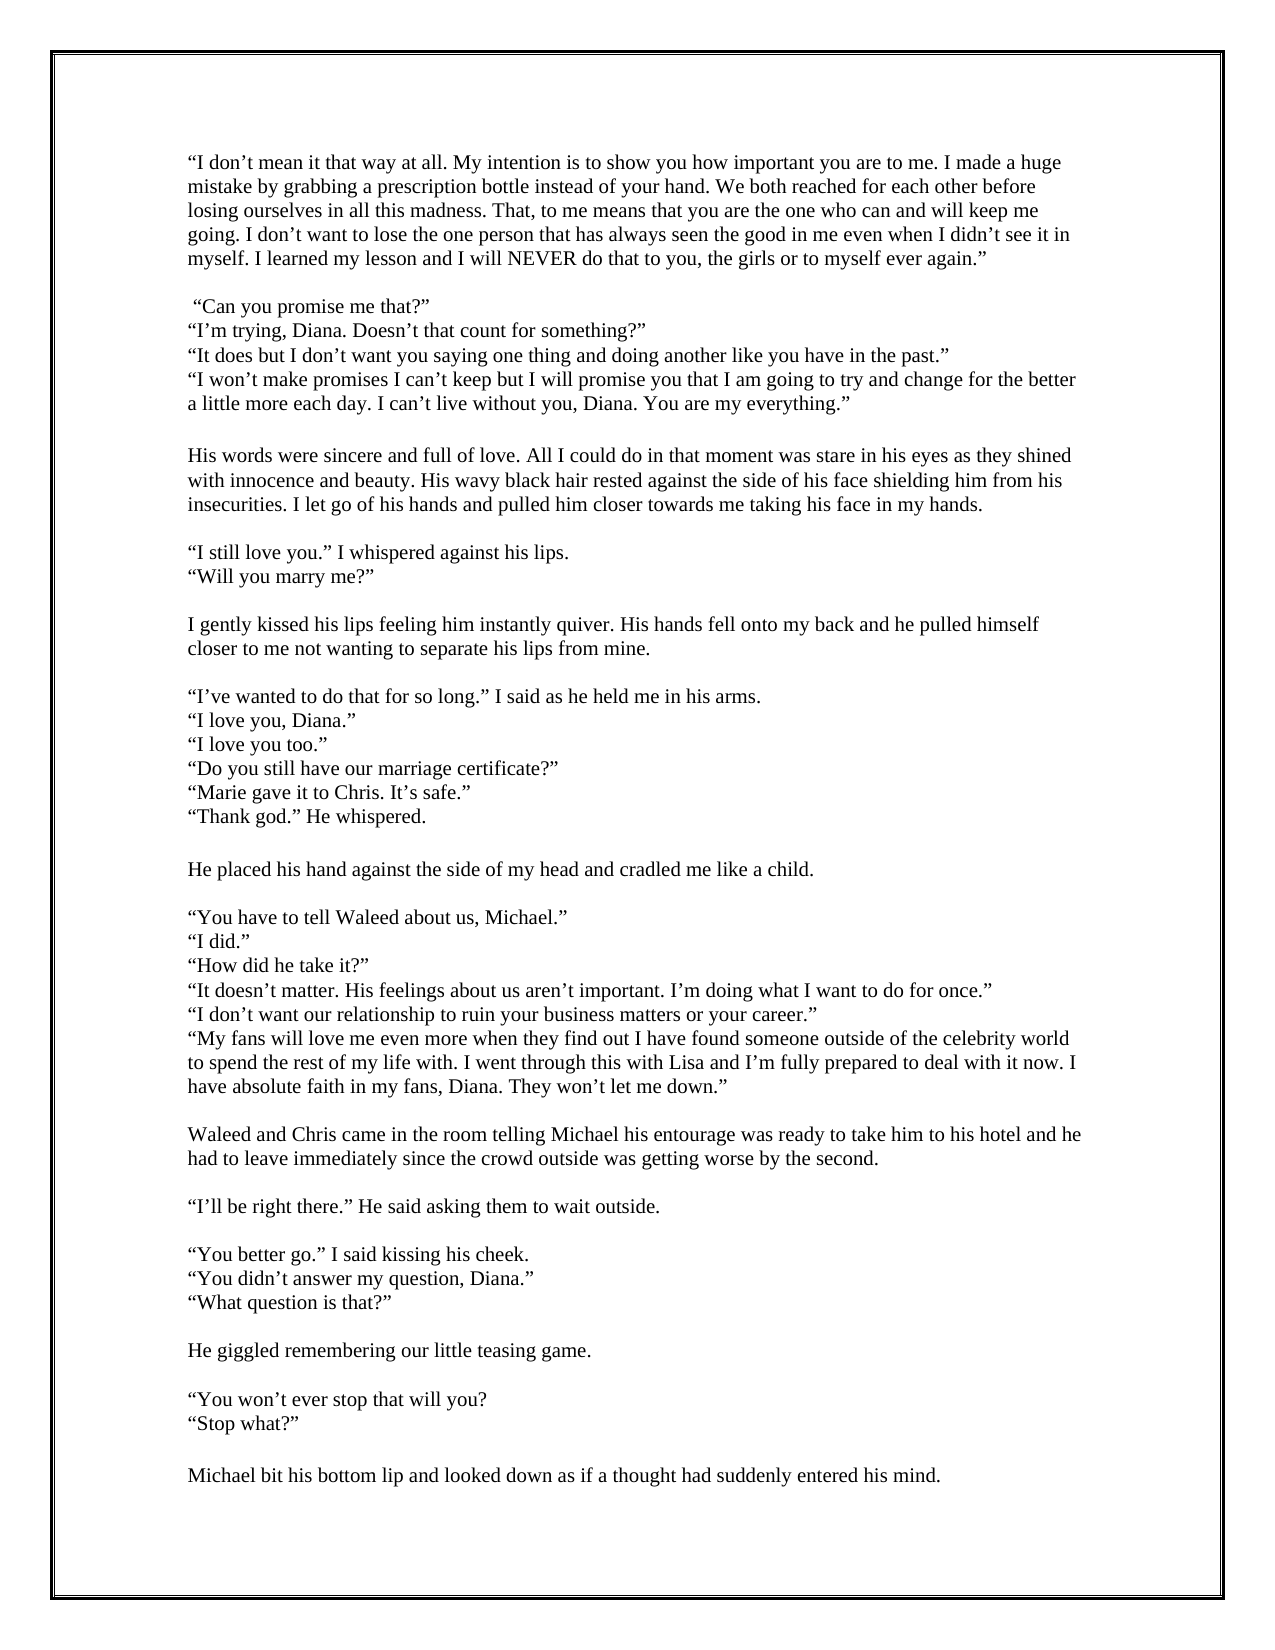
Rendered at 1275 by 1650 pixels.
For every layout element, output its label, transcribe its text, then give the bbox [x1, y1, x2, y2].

text I gently kissed his lips feeling him instantly quiver. His hands fell onto my back and he pulled himself closer to me not wanting to separate his lips from mine. [187, 612, 1087, 660]
text His words were sincere and full of love. All I could do in that moment was stare in his eyes as they shined with innocence and beauty. His wavy black hair rested against the side of his face shielding him from his insecurities. I let go of his hands and pulled him closer towards me taking his face in my hands. [187, 443, 1087, 516]
text “Can you promise me that?” “I’m trying, Diana. Doesn’t that count for something?” “It does but I don’t want you saying one thing and doing another like you have in the past.” “I won’t make promises I can’t keep but I will promise you that I am going to try and change for the better a little more each day. I can’t live without you, Diana. You are my everything.” [187, 294, 1087, 443]
text “I’ve wanted to do that for so long.” I said as he held me in his arms. [187, 684, 1087, 708]
text “You won’t ever stop that will you? “Stop what?” [187, 1387, 1087, 1463]
text “I’ll be right there.” He said asking them to wait outside. [187, 1194, 1087, 1218]
text Michael bit his bottom lip and looked down as if a thought had suddenly entered his mind. [187, 1463, 1087, 1487]
text “I don’t mean it that way at all. My intention is to show you how important you are to me. I made a huge mistake by grabbing a prescription bottle instead of your hand. We both reached for each other before losing ourselves in all this madness. That, to me means that you are the one who can and will keep me going. I don’t want to lose the one person that has always seen the good in me even when I didn’t see it in myself. I learned my lesson and I will NEVER do that to you, the girls or to myself ever again.” [187, 150, 1087, 270]
text “You have to tell Waleed about us, Michael.” “I did.” “How did he take it?” “It doesn’t matter. His feelings about us aren’t important. I’m doing what I want to do for once.” “I don’t want our relationship to ruin your business matters or your career.” “My fans will love me even more when they find out I have found someone outside of the celebrity world to spend the rest of my life with. I went through this with Lisa and I’m fully prepared to deal with it now. I have absolute faith in my fans, Diana. They won’t let me down.” [187, 905, 1087, 1098]
text “You didn’t answer my question, Diana.” “What question is that?” He giggled remembering our little teasing game. [187, 1266, 1087, 1362]
text Waleed and Chris came in the room telling Michael his entourage was ready to take him to his hotel and he had to leave immediately since the crowd outside was getting worse by the second. [187, 1122, 1087, 1170]
text “I love you, Diana.” “I love you too.” “Do you still have our marriage certificate?” “Marie gave it to Chris. It’s safe.” “Thank god.” He whispered. [187, 708, 1087, 857]
text He placed his hand against the side of my head and cradled me like a child. [187, 857, 1087, 881]
text “I still love you.” I whispered against his lips. “Will you marry me?” [187, 540, 1087, 588]
text “You better go.” I said kissing his cheek. [187, 1242, 1087, 1266]
